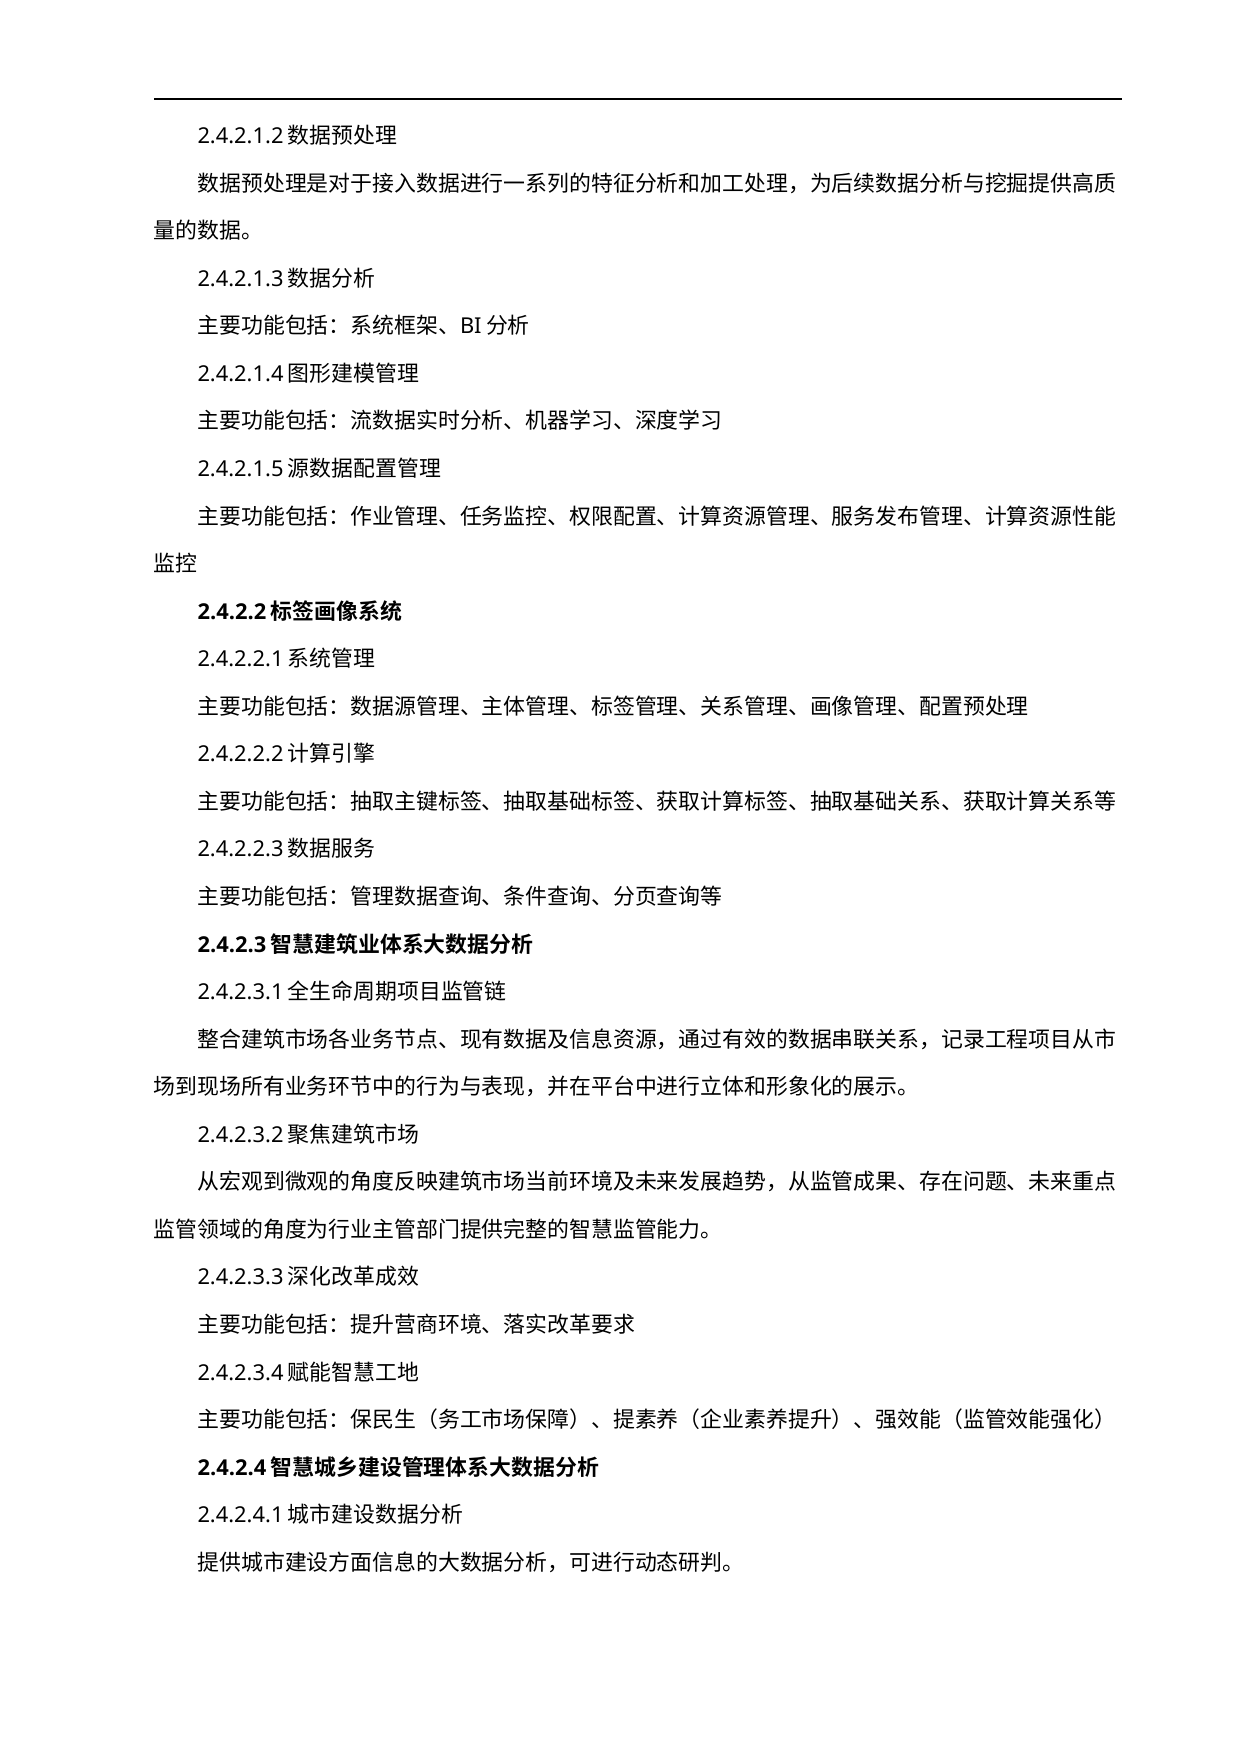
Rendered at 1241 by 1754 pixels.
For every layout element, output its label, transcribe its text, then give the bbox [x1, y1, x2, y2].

text 数据预处理是对于接入数据进行一系列的特征分析和加工处理，为后续数据分析与挖掘提供高质量的数据。 [153, 166, 1122, 245]
subtitle 2.4.2.1.5源数据配置管理 [153, 451, 1122, 483]
subtitle 2.4.2.4.1城市建设数据分析 [153, 1497, 1122, 1529]
text 整合建筑市场各业务节点、现有数据及信息资源，通过有效的数据串联关系，记录工程项目从市场到现场所有业务环节中的行为与表现，并在平台中进行立体和形象化的展示。 [153, 1022, 1122, 1101]
subtitle 2.4.2.3.3深化改革成效 [153, 1259, 1122, 1291]
subtitle 2.4.2.4智慧城乡建设管理体系大数据分析 [153, 1449, 1122, 1481]
subtitle 2.4.2.3.2聚焦建筑市场 [153, 1117, 1122, 1148]
subtitle 2.4.2.2.1系统管理 [153, 641, 1122, 673]
subtitle 2.4.2.3智慧建筑业体系大数据分析 [153, 927, 1122, 958]
subtitle 2.4.2.1.3数据分析 [153, 261, 1122, 292]
subtitle 2.4.2.1.4图形建模管理 [153, 356, 1122, 388]
text 主要功能包括：流数据实时分析、机器学习、深度学习 [153, 403, 1122, 435]
text 主要功能包括：抽取主键标签、抽取基础标签、获取计算标签、抽取基础关系、获取计算关系等 [153, 784, 1122, 816]
text 提供城市建设方面信息的大数据分析，可进行动态研判。 [153, 1545, 1122, 1576]
text 主要功能包括：提升营商环境、落实改革要求 [153, 1307, 1122, 1339]
subtitle 2.4.2.2标签画像系统 [153, 594, 1122, 625]
text 主要功能包括：管理数据查询、条件查询、分页查询等 [153, 879, 1122, 911]
subtitle 2.4.2.1.2数据预处理 [153, 118, 1122, 150]
text 主要功能包括：系统框架、BI分析 [153, 308, 1122, 340]
text 主要功能包括：作业管理、任务监控、权限配置、计算资源管理、服务发布管理、计算资源性能监控 [153, 499, 1122, 578]
subtitle 2.4.2.3.4赋能智慧工地 [153, 1354, 1122, 1386]
text 从宏观到微观的角度反映建筑市场当前环境及未来发展趋势，从监管成果、存在问题、未来重点监管领域的角度为行业主管部门提供完整的智慧监管能力。 [153, 1164, 1122, 1243]
text 主要功能包括：保民生（务工市场保障）、提素养（企业素养提升）、强效能（监管效能强化） [153, 1402, 1122, 1434]
text 主要功能包括：数据源管理、主体管理、标签管理、关系管理、画像管理、配置预处理 [153, 689, 1122, 721]
subtitle 2.4.2.2.2计算引擎 [153, 736, 1122, 768]
subtitle 2.4.2.2.3数据服务 [153, 831, 1122, 863]
subtitle 2.4.2.3.1全生命周期项目监管链 [153, 974, 1122, 1006]
